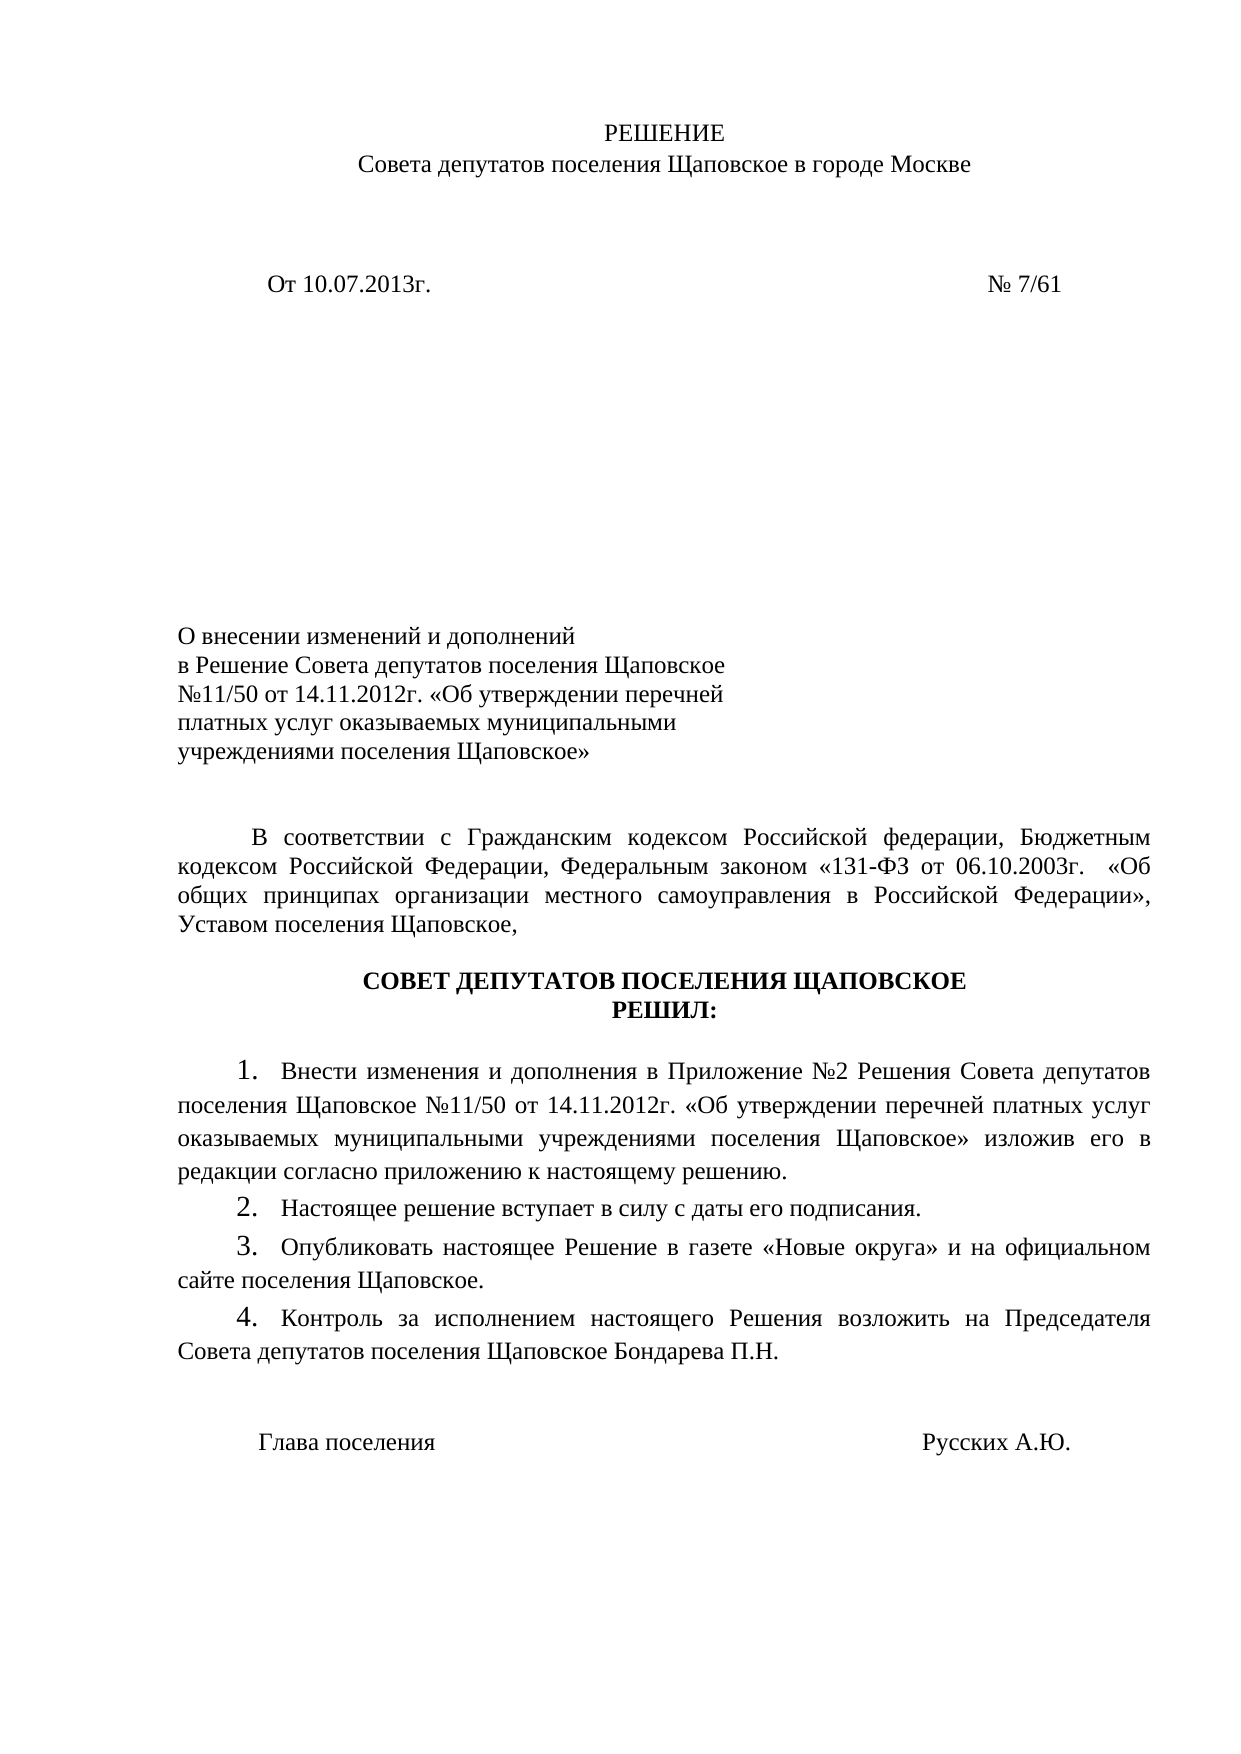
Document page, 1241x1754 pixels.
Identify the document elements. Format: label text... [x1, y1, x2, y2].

text В соответствии с Гражданским кодексом Российской федерации, Бюджетным кодексом Российской Федерации, Федеральным законом «131-ФЗ от 06.10.2003г. «Об общих принципах организации местного самоуправления в Российской Федерации», Уставом поселения Щаповское, [177, 822, 1152, 937]
list Опубликовать настоящее Решение в газете «Новые округа» и на официальном сайте поселения Щаповское. [177, 1228, 1152, 1294]
list Настоящее решение вступает в силу с даты его подписания. [177, 1189, 1152, 1223]
text Совета депутатов поселения Щаповское в городе Москве [177, 149, 1152, 178]
text Глава поселения Русских А.Ю. [177, 1427, 1152, 1456]
text От 10.07.2013г. № 7/61 [177, 269, 1152, 298]
text платных услуг оказываемых муниципальными [177, 707, 1152, 736]
text учреждениями поселения Щаповское» [177, 736, 1152, 765]
text О внесении изменений и дополнений [177, 621, 1152, 650]
subtitle РЕШЕНИЕ [177, 118, 1152, 147]
list Контроль за исполнением настоящего Решения возложить на Председателя Совета депутатов поселения Щаповское Бондарева П.Н. [177, 1299, 1152, 1365]
text в Решение Совета депутатов поселения Щаповское [177, 650, 1152, 679]
text №11/50 от 14.11.2012г. «Об утверждении перечней [177, 679, 1152, 707]
text СОВЕТ ДЕПУТАТОВ ПОСЕЛЕНИЯ ЩАПОВСКОЕ [177, 966, 1152, 995]
list Внести изменения и дополнения в Приложение №2 Решения Совета депутатов поселения Щаповское №11/50 от 14.11.2012г. «Об утверждении перечней платных услуг оказываемых муниципальными учреждениями поселения Щаповское» изложив его в редакции согласно приложению к настоящему решению. [177, 1052, 1152, 1185]
text РЕШИЛ: [177, 995, 1152, 1024]
